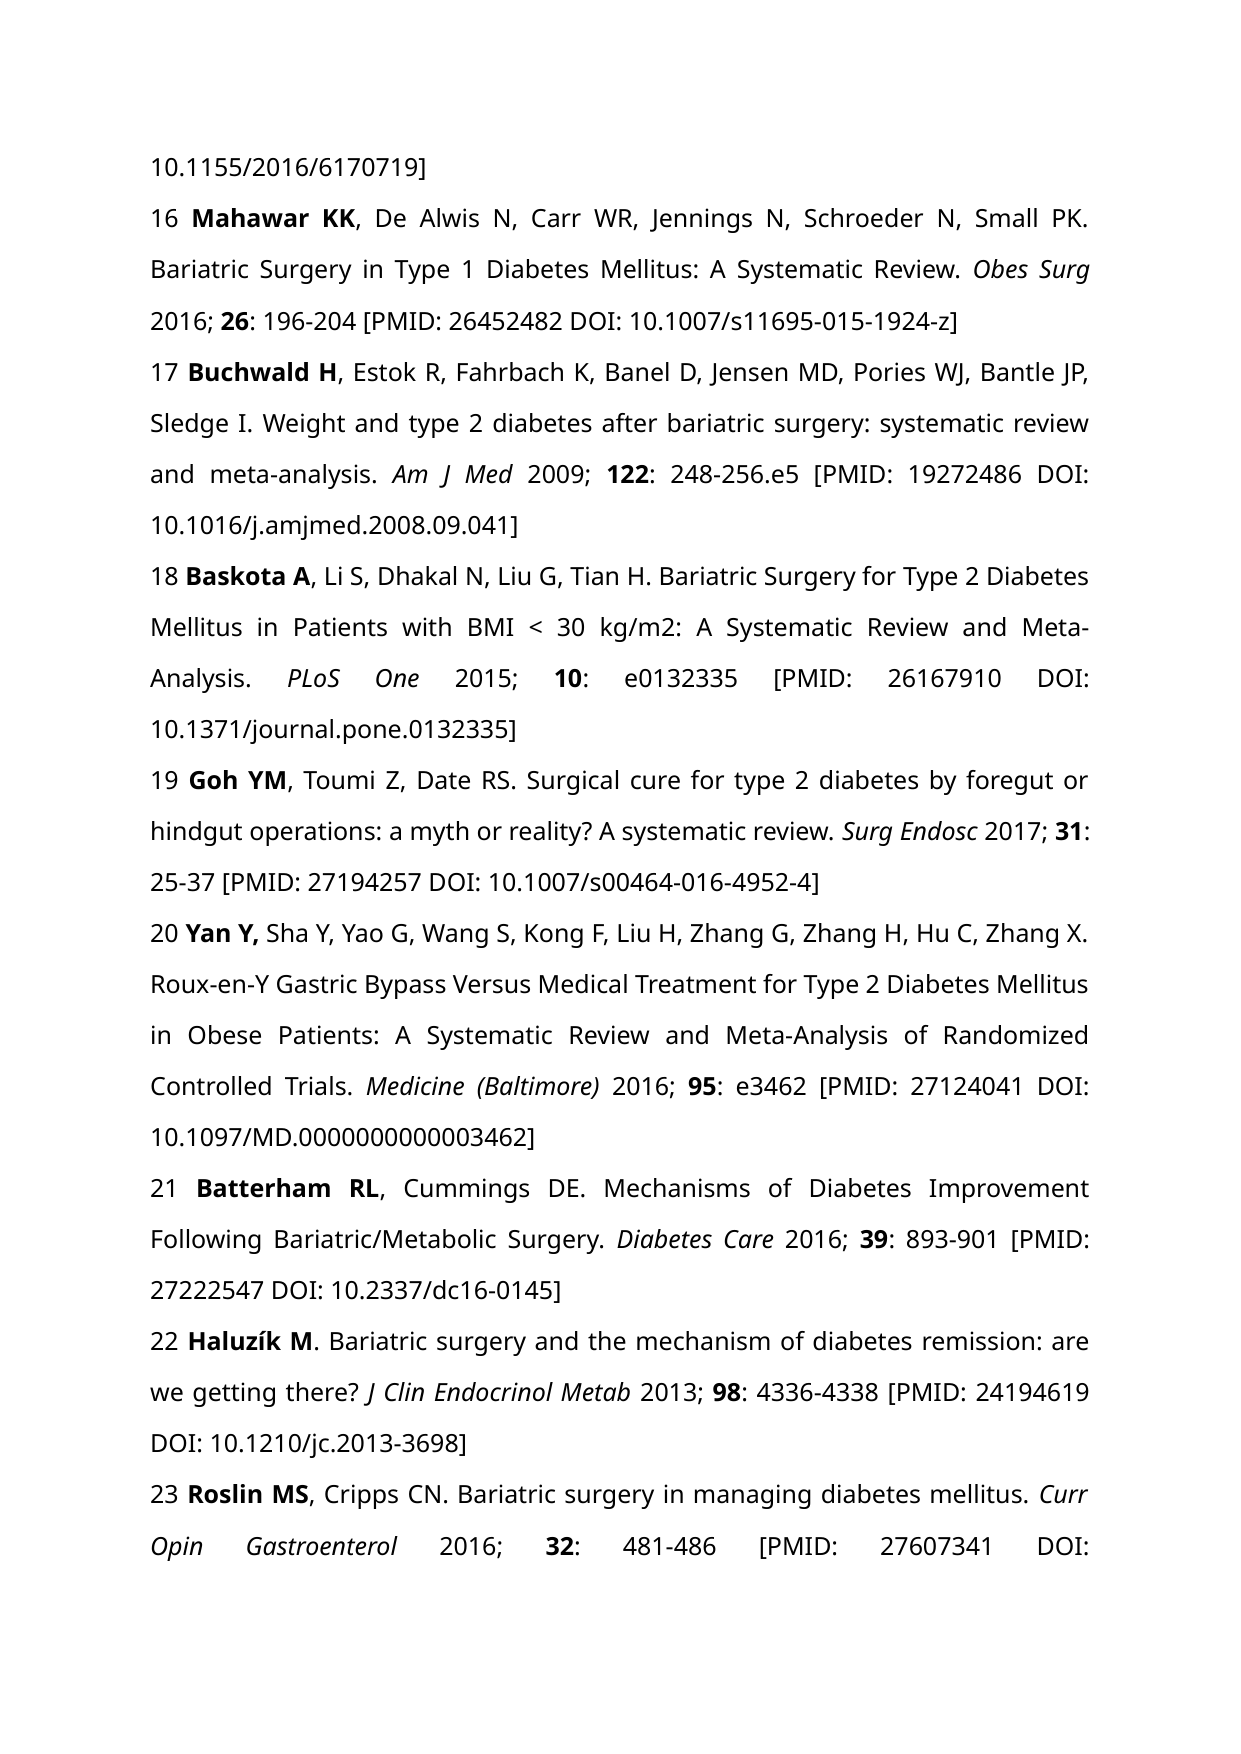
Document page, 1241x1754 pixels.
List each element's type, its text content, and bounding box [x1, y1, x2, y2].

text 19 Goh YM, Toumi Z, Date RS. Surgical cure for type 2 diabetes by foregut or hindgut operations: a myth or reality? A systematic review. Surg Endosc 2017; 31: 25-37 [PMID: 27194257 DOI: 10.1007/s00464-016-4952-4] [150, 762, 1090, 899]
text 16 Mahawar KK, De Alwis N, Carr WR, Jennings N, Schroeder N, Small PK. Bariatric Surgery in Type 1 Diabetes Mellitus: A Systematic Review. Obes Surg 2016; 26: 196-204 [PMID: 26452482 DOI: 10.1007/s11695-015-1924-z] [150, 201, 1090, 337]
text 17 Buchwald H, Estok R, Fahrbach K, Banel D, Jensen MD, Pories WJ, Bantle JP, Sledge I. Weight and type 2 diabetes after bariatric surgery: systematic review and meta-analysis. Am J Med 2009; 122: 248-256.e5 [PMID: 19272486 DOI: 10.1016/j.amjmed.2008.09.041] [150, 354, 1090, 541]
text 20 Yan Y, Sha Y, Yao G, Wang S, Kong F, Liu H, Zhang G, Zhang H, Hu C, Zhang X. Roux-en-Y Gastric Bypass Versus Medical Treatment for Type 2 Diabetes Mellitus in Obese Patients: A Systematic Review and Meta-Analysis of Randomized Controlled Trials. Medicine (Baltimore) 2016; 95: e3462 [PMID: 27124041 DOI: 10.1097/MD.0000000000003462] [150, 916, 1090, 1154]
text 22 Haluzík M. Bariatric surgery and the mechanism of diabetes remission: are we getting there? J Clin Endocrinol Metab 2013; 98: 4336-4338 [PMID: 24194619 DOI: 10.1210/jc.2013-3698] [150, 1324, 1090, 1460]
text 18 Baskota A, Li S, Dhakal N, Liu G, Tian H. Bariatric Surgery for Type 2 Diabetes Mellitus in Patients with BMI < 30 kg/m2: A Systematic Review and Meta-Analysis. PLoS One 2015; 10: e0132335 [PMID: 26167910 DOI: 10.1371/journal.pone.0132335] [150, 558, 1090, 746]
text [150, 1477, 1090, 1562]
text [150, 150, 1090, 184]
text 21 Batterham RL, Cummings DE. Mechanisms of Diabetes Improvement Following Bariatric/Metabolic Surgery. Diabetes Care 2016; 39: 893-901 [PMID: 27222547 DOI: 10.2337/dc16-0145] [150, 1171, 1090, 1307]
